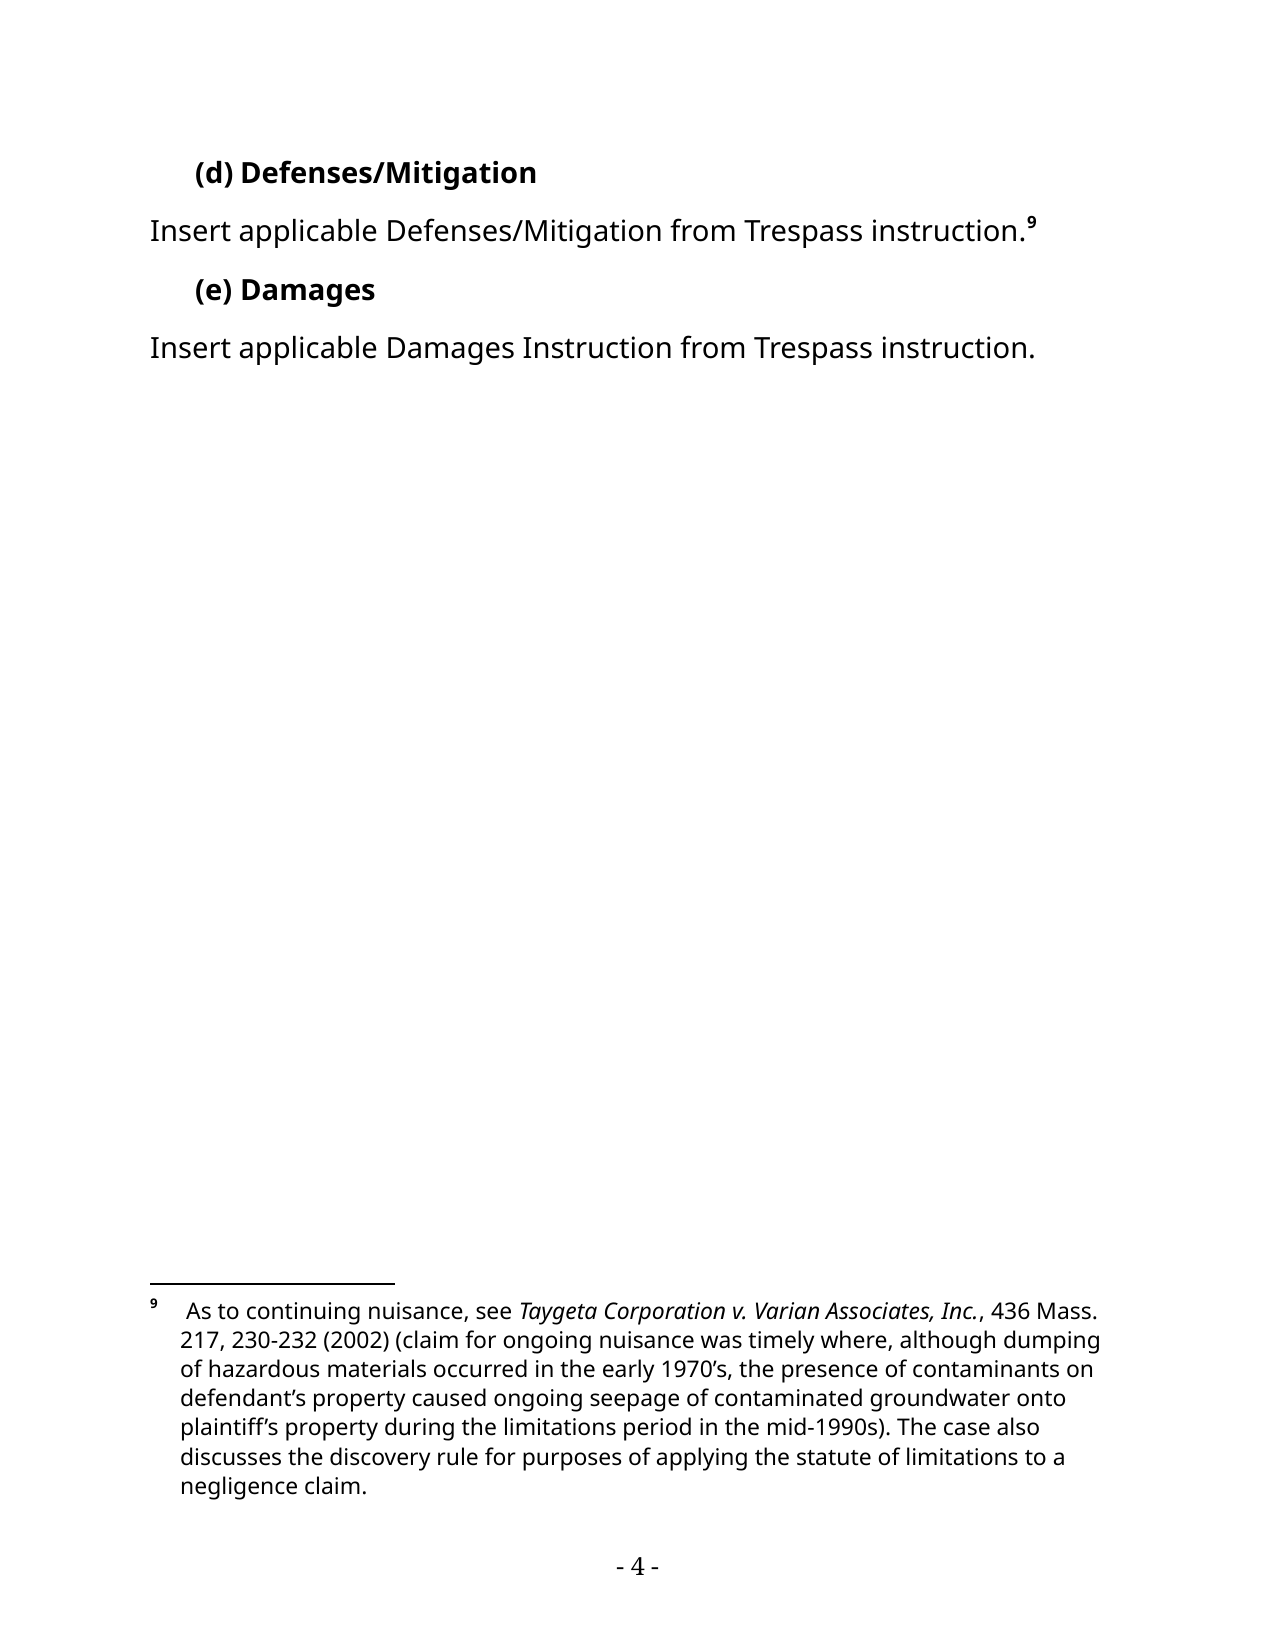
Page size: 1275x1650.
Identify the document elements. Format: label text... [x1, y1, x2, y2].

text Damages [195, 267, 1125, 308]
text Defenses/Mitigation [195, 150, 1125, 192]
text Insert applicable Defenses/Mitigation from Trespass instruction. [150, 208, 1125, 250]
text Insert applicable Damages Instruction from Trespass instruction. [150, 325, 1125, 367]
